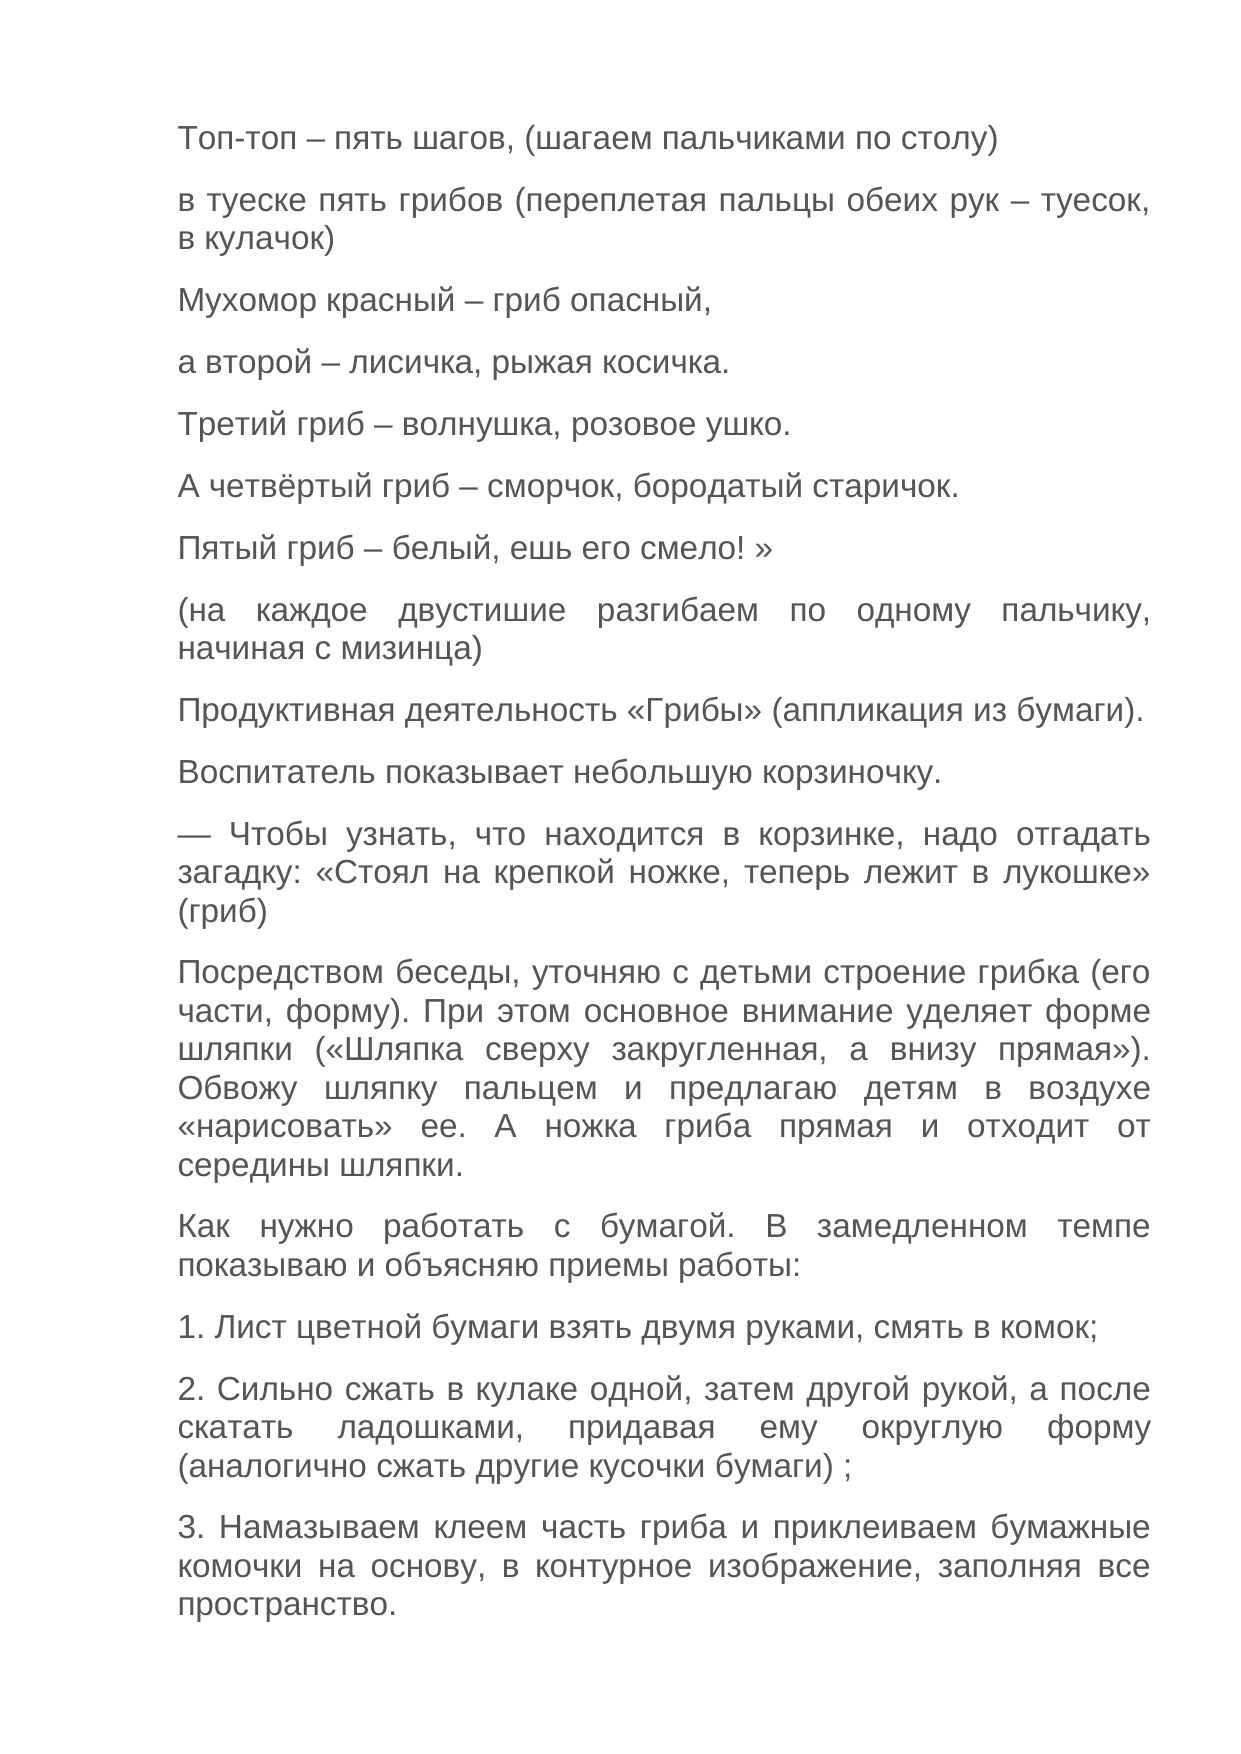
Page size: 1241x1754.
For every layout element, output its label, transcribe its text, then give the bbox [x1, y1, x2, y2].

text Третий гриб – волнушка, розовое ушко. [177, 404, 1152, 442]
text в туеске пять грибов (переплетая пальцы обеих рук – туесок, в кулачок) [177, 180, 1152, 257]
text Продуктивная деятельность «Грибы» (аппликация из бумаги). [177, 690, 1152, 728]
text Топ-топ – пять шагов, (шагаем пальчиками по столу) [177, 118, 1152, 157]
text Как нужно работать с бумагой. В замедленном темпе показываю и объясняю приемы работы: [177, 1207, 1152, 1283]
text (на каждое двустишие разгибаем по одному пальчику, начиная с мизинца) [177, 590, 1152, 667]
text 1. Лист цветной бумаги взять двумя руками, смять в комок; [177, 1307, 1152, 1345]
text Пятый гриб – белый, ешь его смело! » [177, 528, 1152, 566]
text Воспитатель показывает небольшую корзиночку. [177, 752, 1152, 790]
text А четвёртый гриб – сморчок, бородатый старичок. [177, 466, 1152, 504]
text 3. Намазываем клеем часть гриба и приклеиваем бумажные комочки на основу, в контурное изображение, заполняя все пространство. [177, 1507, 1152, 1623]
text 2. Сильно сжать в кулаке одной, затем другой рукой, а после скатать ладошками, придавая ему округлую форму (аналогично сжать другие кусочки бумаги) ; [177, 1369, 1152, 1484]
text — Чтобы узнать, что находится в корзинке, надо отгадать загадку: «Стоял на крепкой ножке, теперь лежит в лукошке» (гриб) [177, 814, 1152, 929]
text Посредством беседы, уточняю с детьми строение грибка (его части, форму). При этом основное внимание уделяет форме шляпки («Шляпка сверху закругленная, а внизу прямая»). Обвожу шляпку пальцем и предлагаю детям в воздухе «нарисовать» ее. А ножка гриба прямая и отходит от середины шляпки. [177, 952, 1152, 1183]
text Мухомор красный – гриб опасный, [177, 280, 1152, 319]
text а второй – лисичка, рыжая косичка. [177, 342, 1152, 381]
